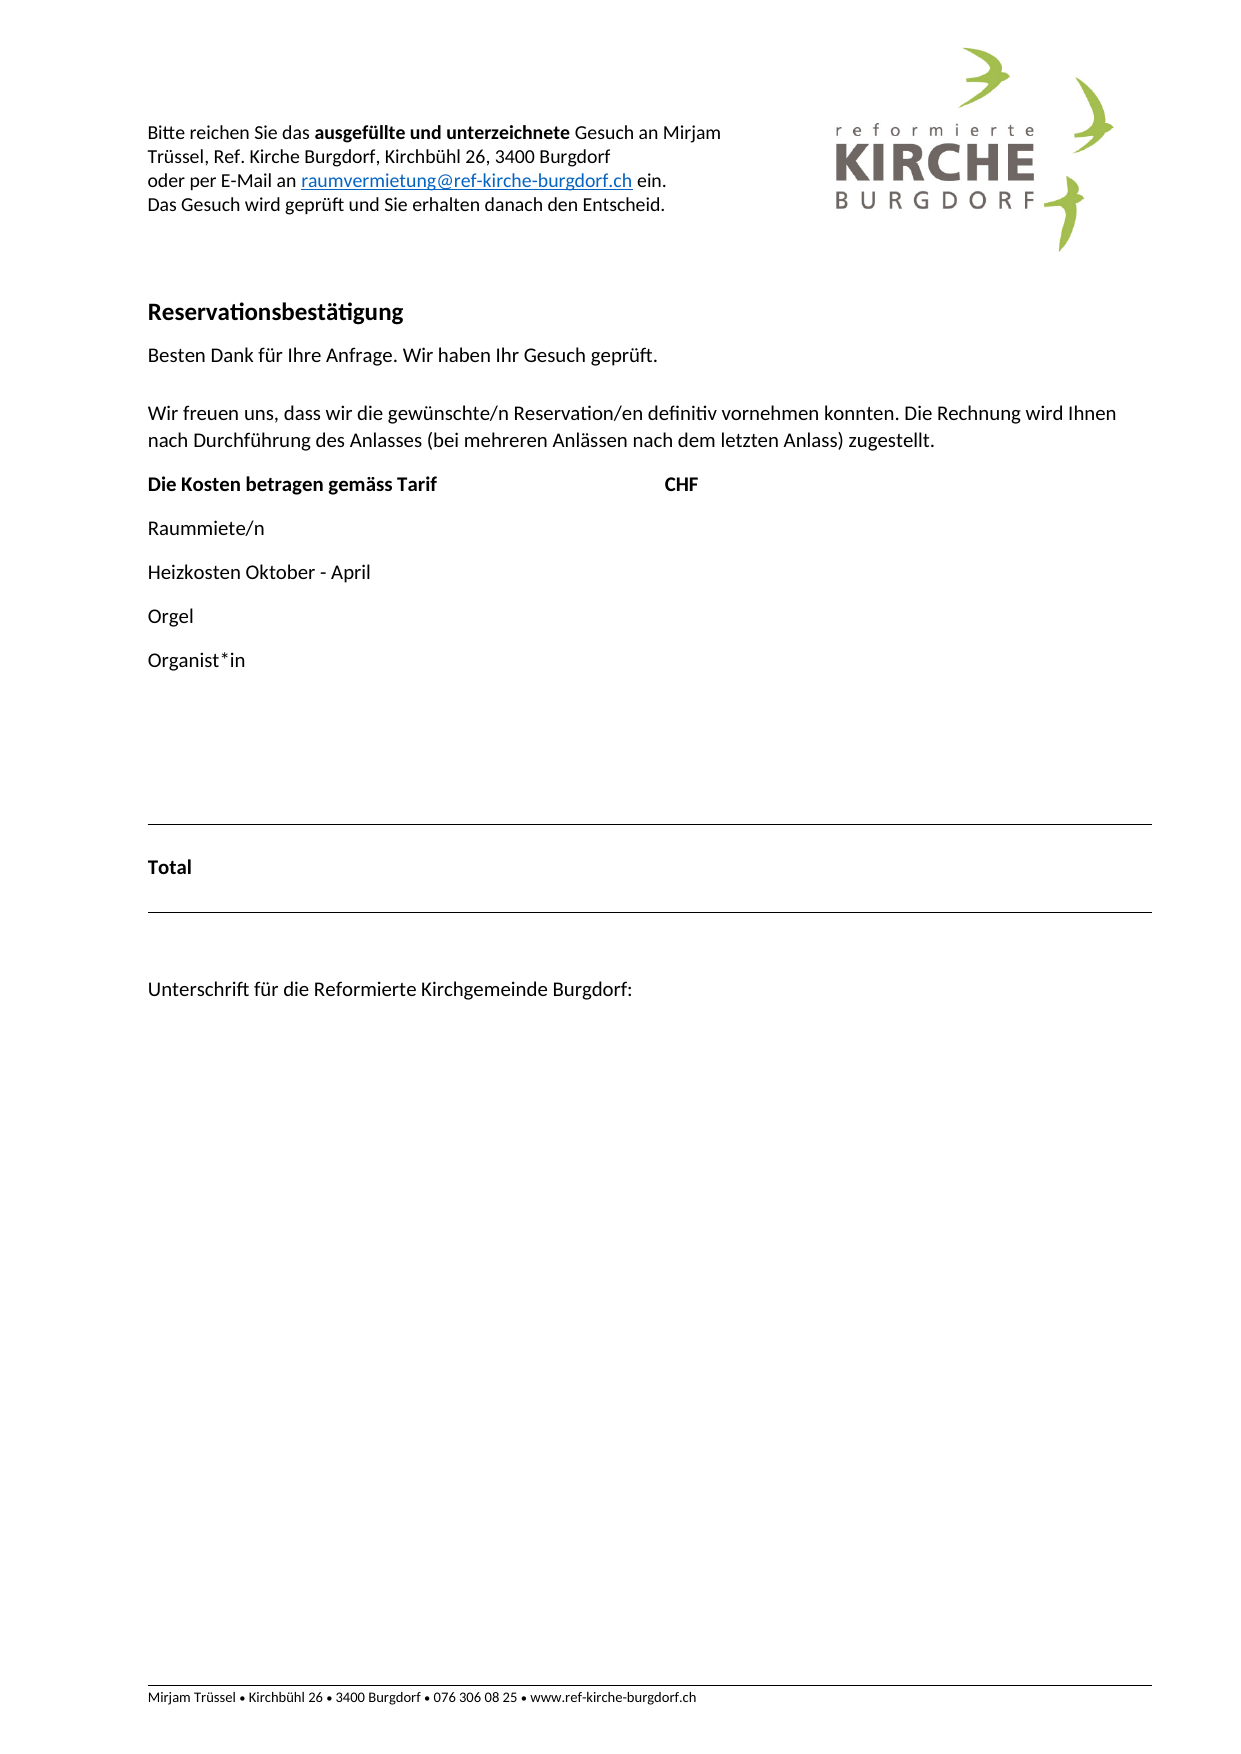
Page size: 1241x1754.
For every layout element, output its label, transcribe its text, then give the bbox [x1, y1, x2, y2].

text Total [148, 851, 1152, 912]
text Die Kosten betragen gemäss Tarif CHF [148, 471, 1152, 497]
text Organist*in [148, 648, 1152, 673]
text Raummiete/n [148, 516, 1152, 541]
text Heizkosten Oktober - April [148, 559, 1152, 585]
text Besten Dank für Ihre Anfrage. Wir haben Ihr Gesuch geprüft. [148, 342, 1152, 398]
text Unterschrift für die Reformierte Kirchgemeinde Burgdorf: [148, 976, 1152, 1002]
text Reservationsbestätigung [148, 266, 1152, 327]
text Orgel [148, 604, 1152, 629]
text Wir freuen uns, dass wir die gewünschte/n Reservation/en definitiv vornehmen konnten. Die Rechnung wird Ihnen nach Durchführung des Anlasses (bei mehreren Anlässen nach dem letzten Anlass) zugestellt. [148, 400, 1152, 453]
